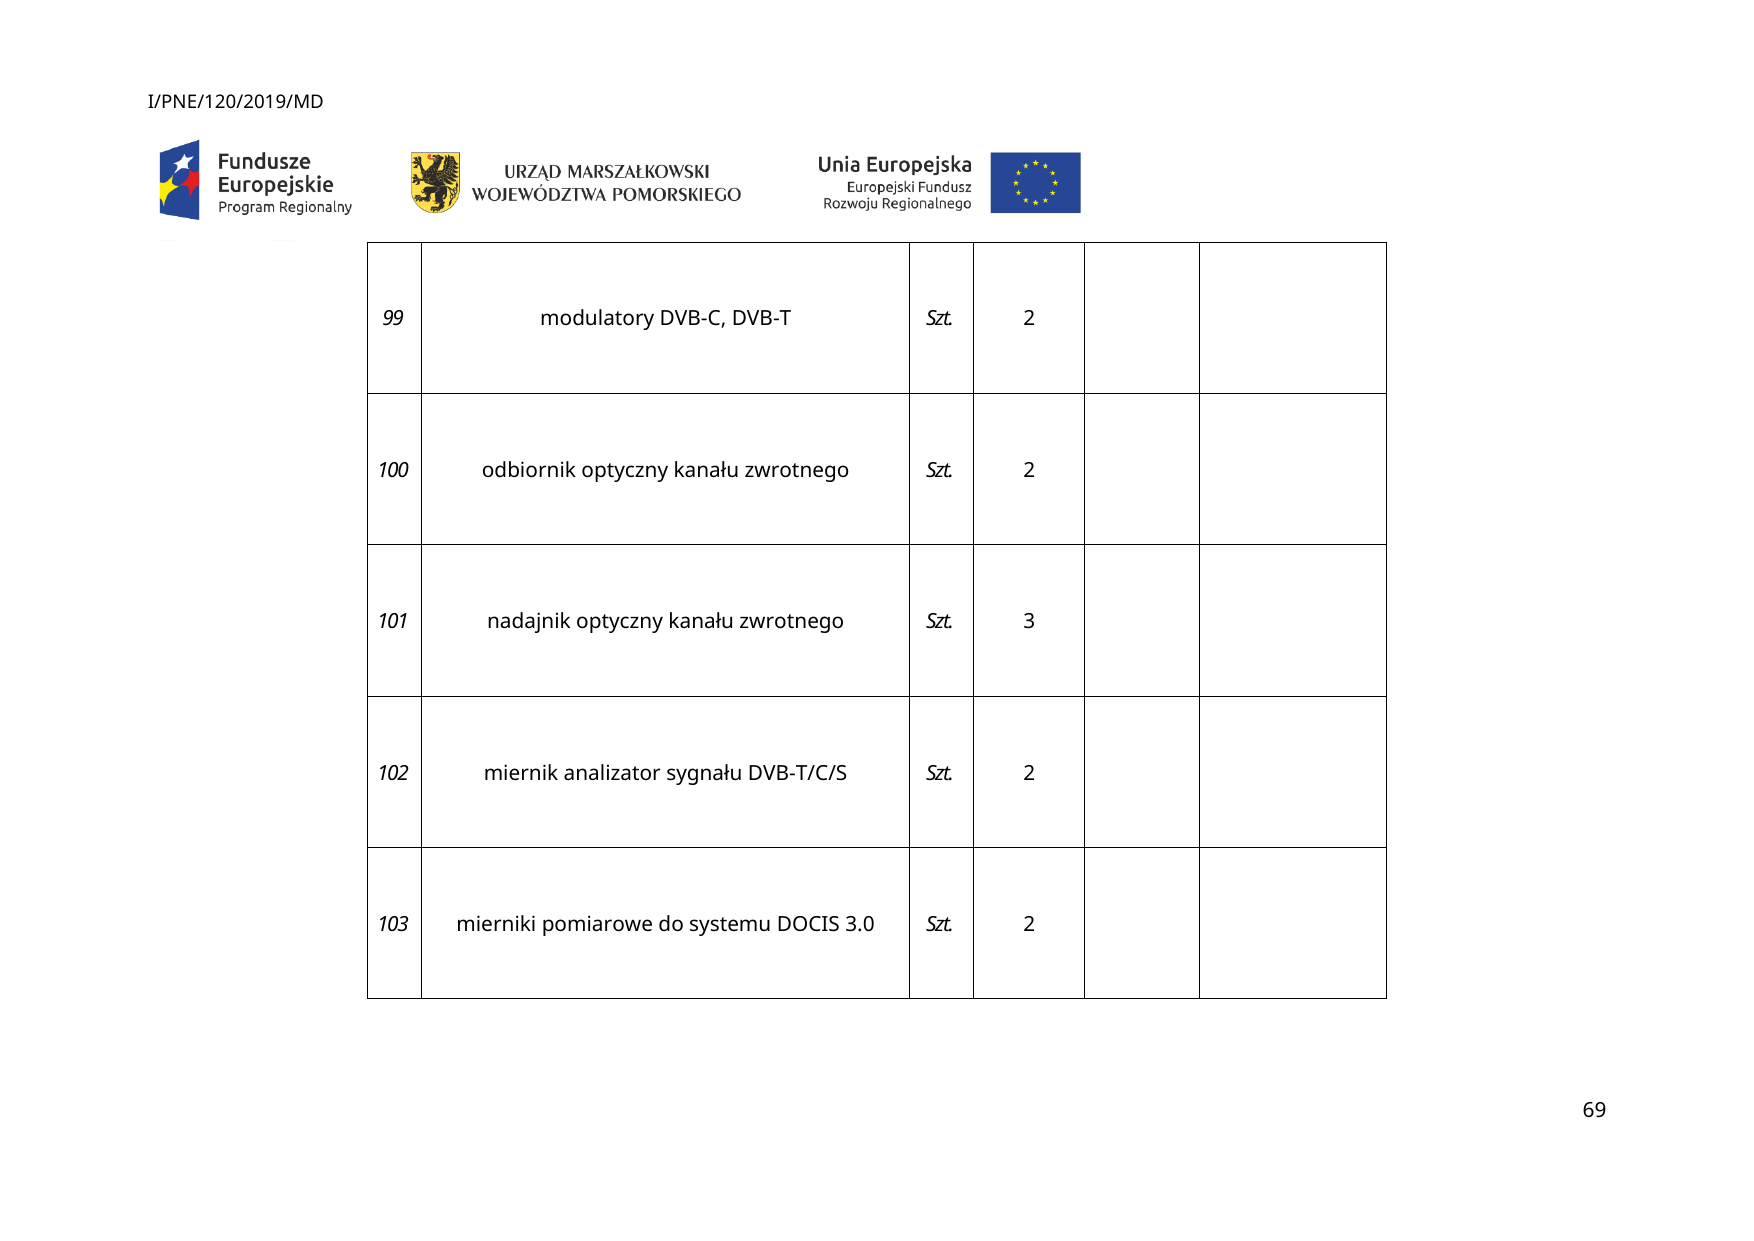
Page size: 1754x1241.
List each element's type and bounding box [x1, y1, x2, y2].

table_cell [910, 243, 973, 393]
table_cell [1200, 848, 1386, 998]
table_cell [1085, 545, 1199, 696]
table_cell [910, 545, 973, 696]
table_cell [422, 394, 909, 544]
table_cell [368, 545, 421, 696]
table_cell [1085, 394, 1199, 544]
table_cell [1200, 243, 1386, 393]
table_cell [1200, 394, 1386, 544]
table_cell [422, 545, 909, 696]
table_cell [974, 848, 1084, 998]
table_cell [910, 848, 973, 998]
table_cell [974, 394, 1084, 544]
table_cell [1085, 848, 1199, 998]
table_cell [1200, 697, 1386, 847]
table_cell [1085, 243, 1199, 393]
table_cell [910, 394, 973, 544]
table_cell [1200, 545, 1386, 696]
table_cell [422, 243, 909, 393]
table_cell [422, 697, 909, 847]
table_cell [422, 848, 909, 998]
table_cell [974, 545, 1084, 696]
picture [147, 139, 1093, 242]
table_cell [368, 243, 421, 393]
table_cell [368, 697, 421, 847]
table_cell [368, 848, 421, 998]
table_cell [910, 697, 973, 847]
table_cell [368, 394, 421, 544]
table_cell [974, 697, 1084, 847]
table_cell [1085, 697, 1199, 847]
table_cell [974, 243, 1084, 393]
